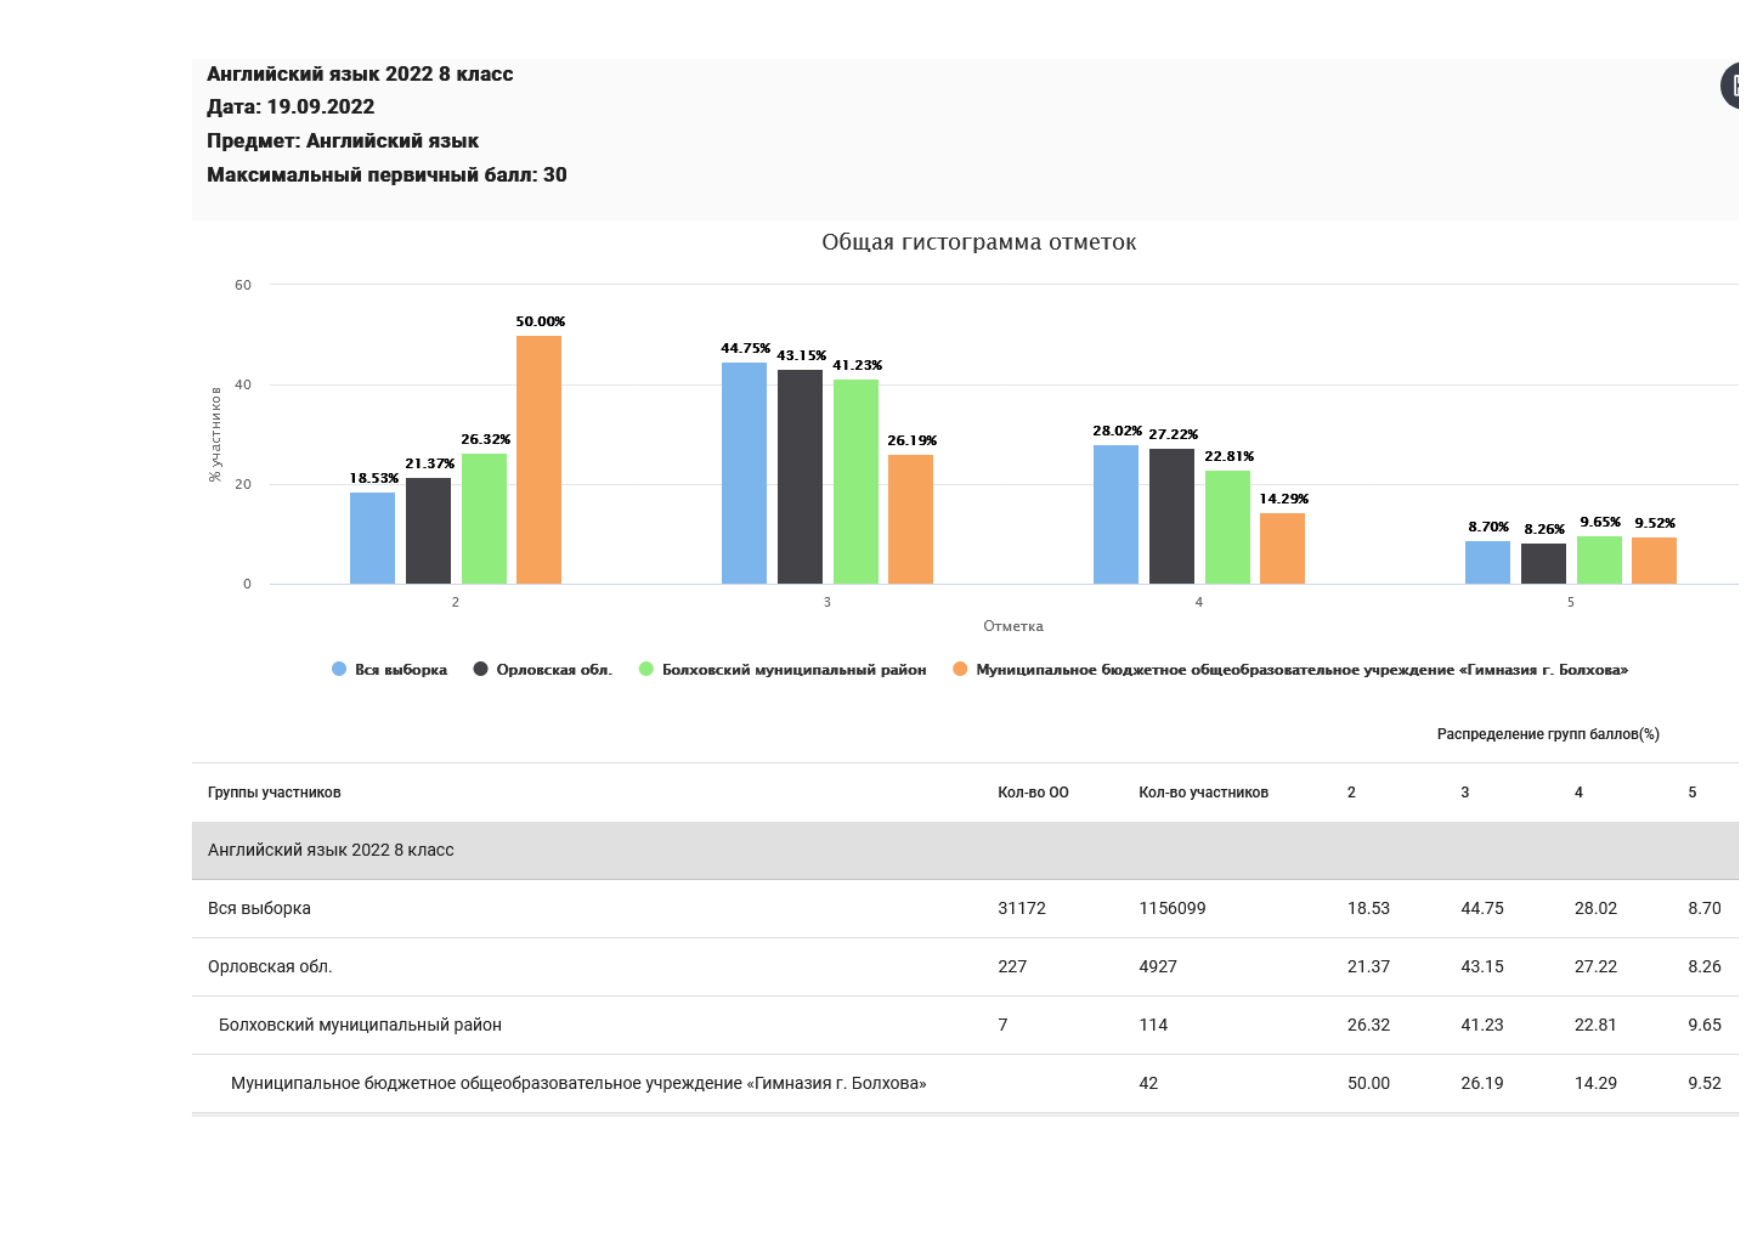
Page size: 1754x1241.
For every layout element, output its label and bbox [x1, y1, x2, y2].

picture [191, 59, 1739, 1117]
